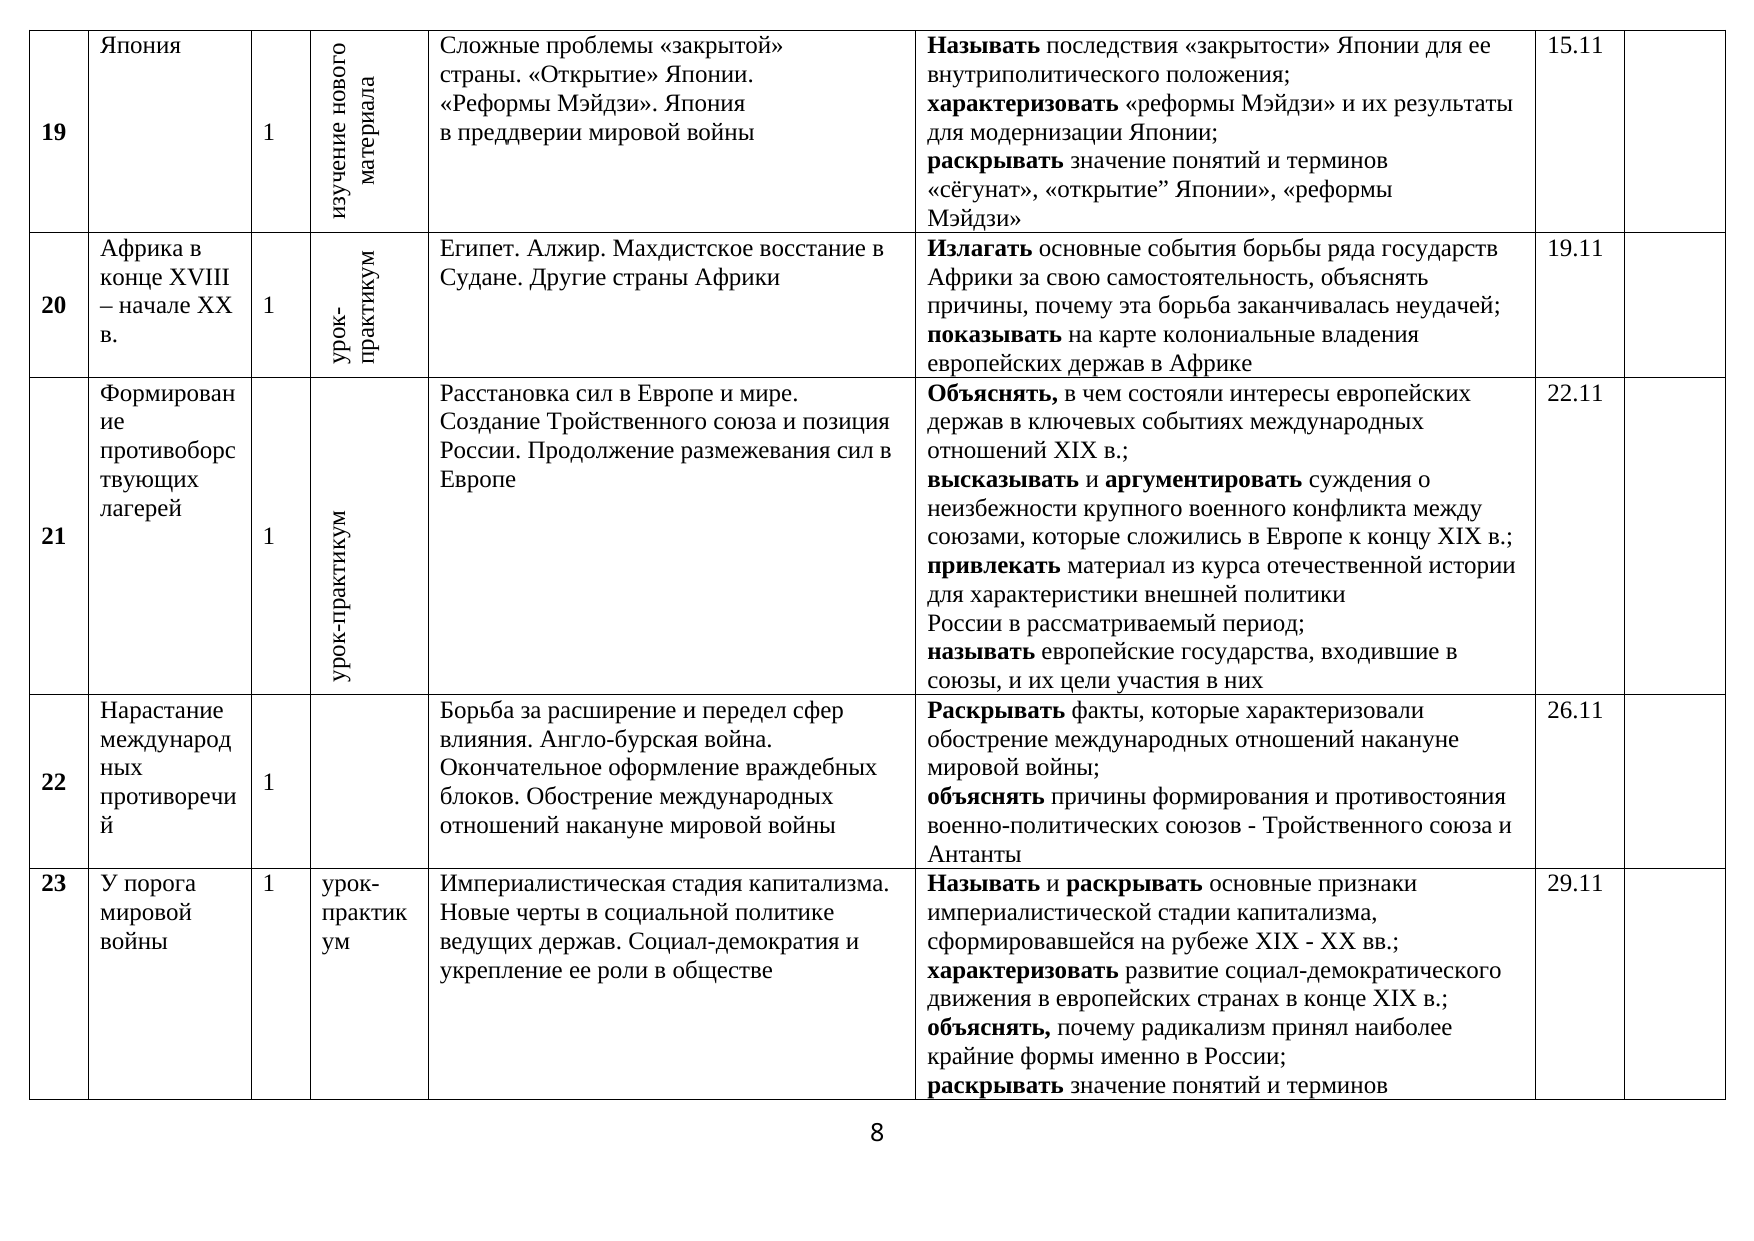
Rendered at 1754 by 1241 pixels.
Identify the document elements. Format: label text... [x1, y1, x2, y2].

table_cell урок-практикум [311, 233, 428, 377]
table_cell Формирование противоборствующих лагерей [89, 378, 251, 694]
table_cell Африка в конце XVIII – начале XX в. [89, 233, 251, 377]
table_cell 26.11 [1536, 695, 1624, 867]
table_cell 20 [30, 233, 88, 377]
table_cell [1625, 233, 1725, 377]
table_cell Борьба за расширение и передел сфер влияния. Англо-бурская война. Окончательное оформление враждебных блоков. Обострение международных отношений накануне мировой войны [429, 695, 915, 867]
table_cell 1 [252, 31, 310, 232]
table_cell урок-практикум [311, 869, 428, 1098]
table_cell 1 [252, 233, 310, 377]
table_cell [1625, 695, 1725, 867]
table_cell 22.11 [1536, 378, 1624, 694]
table_cell Излагать основные события борьбы ряда государств Африки за свою самостоятельность, объяснять причины, почему эта борьба заканчивалась неудачей; показывать на карте колониальные владения европейских держав в Африке [916, 233, 1535, 377]
table_cell [1625, 378, 1725, 694]
table_cell Нарастание международных противоречий [89, 695, 251, 867]
table_cell [1625, 869, 1725, 1098]
table_cell Расстановка сил в Европе и мире. Создание Тройственного союза и позиция России. Продолжение размежевания сил в Европе [429, 378, 915, 694]
table_cell 1 [252, 378, 310, 694]
table_cell 19.11 [1536, 233, 1624, 377]
table_cell 21 [30, 378, 88, 694]
table_cell Сложные проблемы «закрытой» страны. «Открытие» Японии. «Реформы Мэйдзи». Япония в преддверии мировой войны [429, 31, 915, 232]
table_cell Называть последствия «закрытости» Японии для ее внутриполитического положения; характеризовать «реформы Мэйдзи» и их результаты для модернизации Японии; раскрывать значение понятий и терминов «сёгунат», «открытие” Японии», «реформы Мэйдзи» [916, 31, 1535, 232]
table_cell 29.11 [1536, 869, 1624, 1098]
table_cell Объяснять, в чем состояли интересы европейских держав в ключевых событиях международных отношений XIX в.; высказывать и аргументировать суждения о неизбежности крупного военного конфликта между союзами, которые сложились в Европе к концу XIX в.; привлекать материал из курса отечественной истории для характеристики внешней политики России в рассматриваемый период; называть европейские государства, входившие в союзы, и их цели участия в них [916, 378, 1535, 694]
table_cell Египет. Алжир. Махдистское восстание в Судане. Другие страны Африки [429, 233, 915, 377]
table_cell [429, 869, 915, 1098]
table_cell 1 [252, 869, 310, 1098]
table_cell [311, 31, 428, 232]
table_cell урок-практикум [311, 378, 428, 694]
table_cell [1625, 31, 1725, 232]
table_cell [89, 869, 251, 1098]
table_cell Раскрывать факты, которые характеризовали обострение международных отношений накануне мировой войны; объяснять причины формирования и противостояния военно-политических союзов - Тройственного союза и Антанты [916, 695, 1535, 867]
table_cell 23 [30, 869, 88, 1098]
table_cell 22 [30, 695, 88, 867]
table_cell 15.11 [1536, 31, 1624, 232]
table_cell Япония [89, 31, 251, 232]
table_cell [916, 869, 1535, 1098]
table_cell 19 [30, 31, 88, 232]
table_cell [311, 695, 428, 867]
table_cell 1 [252, 695, 310, 867]
